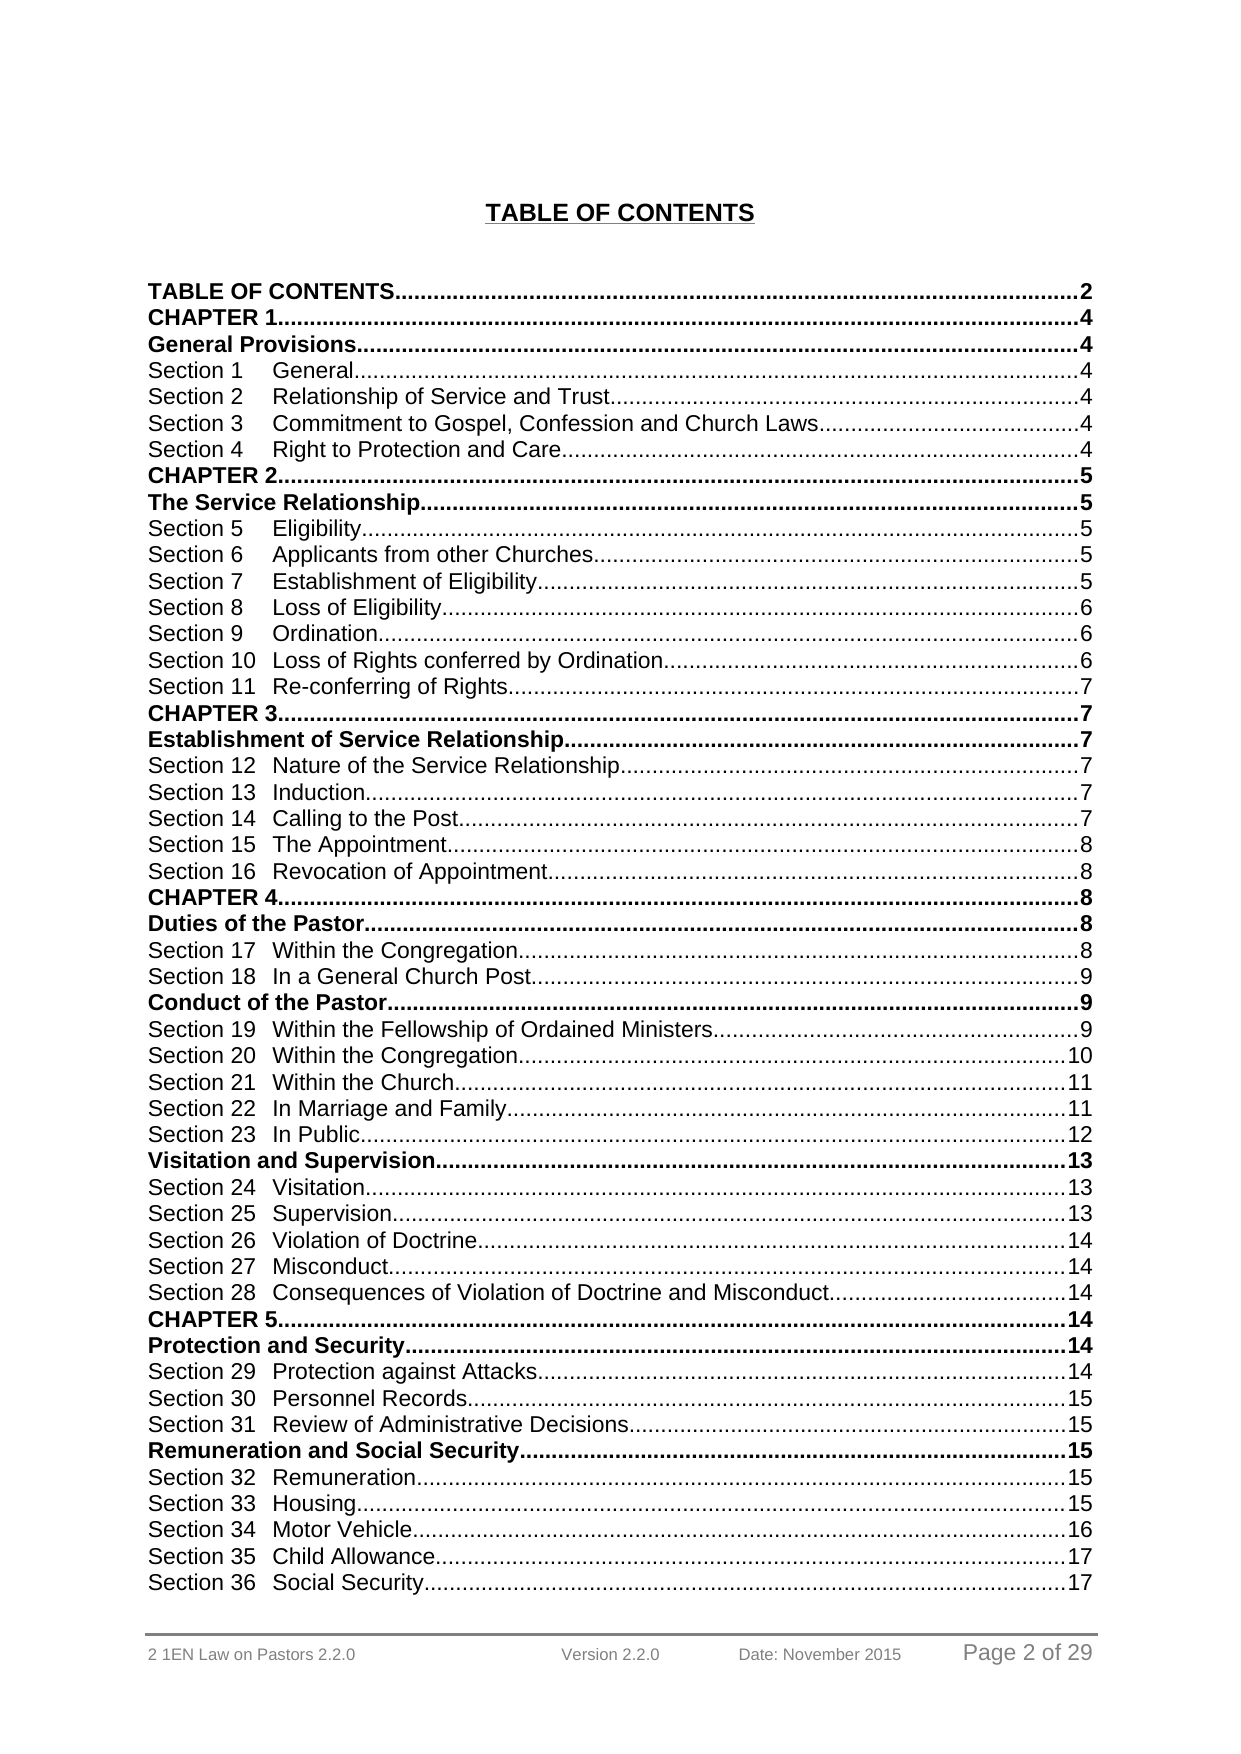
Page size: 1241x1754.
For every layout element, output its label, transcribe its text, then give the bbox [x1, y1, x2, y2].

text Section 13 Induction 7 [148, 778, 1092, 805]
subtitle TABLE OF CONTENTS [148, 198, 1092, 226]
text Duties of the Pastor 8 [148, 910, 1092, 937]
text Section 20 Within the Congregation 10 [148, 1042, 1092, 1068]
text CHAPTER 2 5 [148, 462, 1092, 489]
text Section 10 Loss of Rights conferred by Ordination 6 [148, 647, 1092, 673]
text Section 1 General 4 [148, 357, 1092, 383]
text Section 19 Within the Fellowship of Ordained Ministers 9 [148, 1016, 1092, 1042]
text Section 24 Visitation 13 [148, 1174, 1092, 1200]
text Section 30 Personnel Records 15 [148, 1385, 1092, 1411]
text The Service Relationship 5 [148, 489, 1092, 515]
text Conduct of the Pastor 9 [148, 989, 1092, 1016]
text TABLE OF CONTENTS 2 [148, 278, 1092, 304]
text Section 31 Review of Administrative Decisions 15 [148, 1411, 1092, 1437]
text CHAPTER 1 4 [148, 304, 1092, 331]
text CHAPTER 3 7 [148, 699, 1092, 726]
text Section 36 Social Security 17 [148, 1569, 1092, 1596]
text Section 11 Re-conferring of Rights 7 [148, 673, 1092, 699]
text CHAPTER 4 8 [148, 884, 1092, 910]
text Section 25 Supervision 13 [148, 1200, 1092, 1227]
text Section 32 Remuneration 15 [148, 1464, 1092, 1490]
text Visitation and Supervision 13 [148, 1147, 1092, 1174]
text Protection and Security 14 [148, 1332, 1092, 1358]
text Section 33 Housing 15 [148, 1490, 1092, 1516]
text Section 3 Commitment to Gospel, Confession and Church Laws 4 [148, 409, 1092, 436]
text Section 14 Calling to the Post 7 [148, 805, 1092, 831]
text Section 17 Within the Congregation 8 [148, 937, 1092, 963]
text Section 15 The Appointment 8 [148, 831, 1092, 858]
text Section 27 Misconduct 14 [148, 1253, 1092, 1279]
text Section 18 In a General Church Post 9 [148, 963, 1092, 989]
text Section 9 Ordination 6 [148, 620, 1092, 647]
text Section 26 Violation of Doctrine 14 [148, 1227, 1092, 1253]
text Section 22 In Marriage and Family 11 [148, 1095, 1092, 1121]
text Section 23 In Public 12 [148, 1121, 1092, 1147]
text Remuneration and Social Security 15 [148, 1437, 1092, 1464]
text Section 35 Child Allowance 17 [148, 1543, 1092, 1569]
text Section 5 Eligibility 5 [148, 515, 1092, 541]
text Section 34 Motor Vehicle 16 [148, 1516, 1092, 1543]
text General Provisions 4 [148, 331, 1092, 357]
text Section 28 Consequences of Violation of Doctrine and Misconduct 14 [148, 1279, 1092, 1306]
text Establishment of Service Relationship 7 [148, 726, 1092, 752]
text Section 2 Relationship of Service and Trust 4 [148, 383, 1092, 409]
text Section 16 Revocation of Appointment 8 [148, 858, 1092, 884]
text Section 21 Within the Church 11 [148, 1068, 1092, 1095]
text CHAPTER 5 14 [148, 1306, 1092, 1332]
text Section 8 Loss of Eligibility 6 [148, 594, 1092, 620]
text Section 7 Establishment of Eligibility 5 [148, 568, 1092, 594]
text Section 12 Nature of the Service Relationship 7 [148, 752, 1092, 778]
text Section 4 Right to Protection and Care 4 [148, 436, 1092, 462]
text Section 29 Protection against Attacks 14 [148, 1358, 1092, 1385]
text Section 6 Applicants from other Churches 5 [148, 541, 1092, 568]
